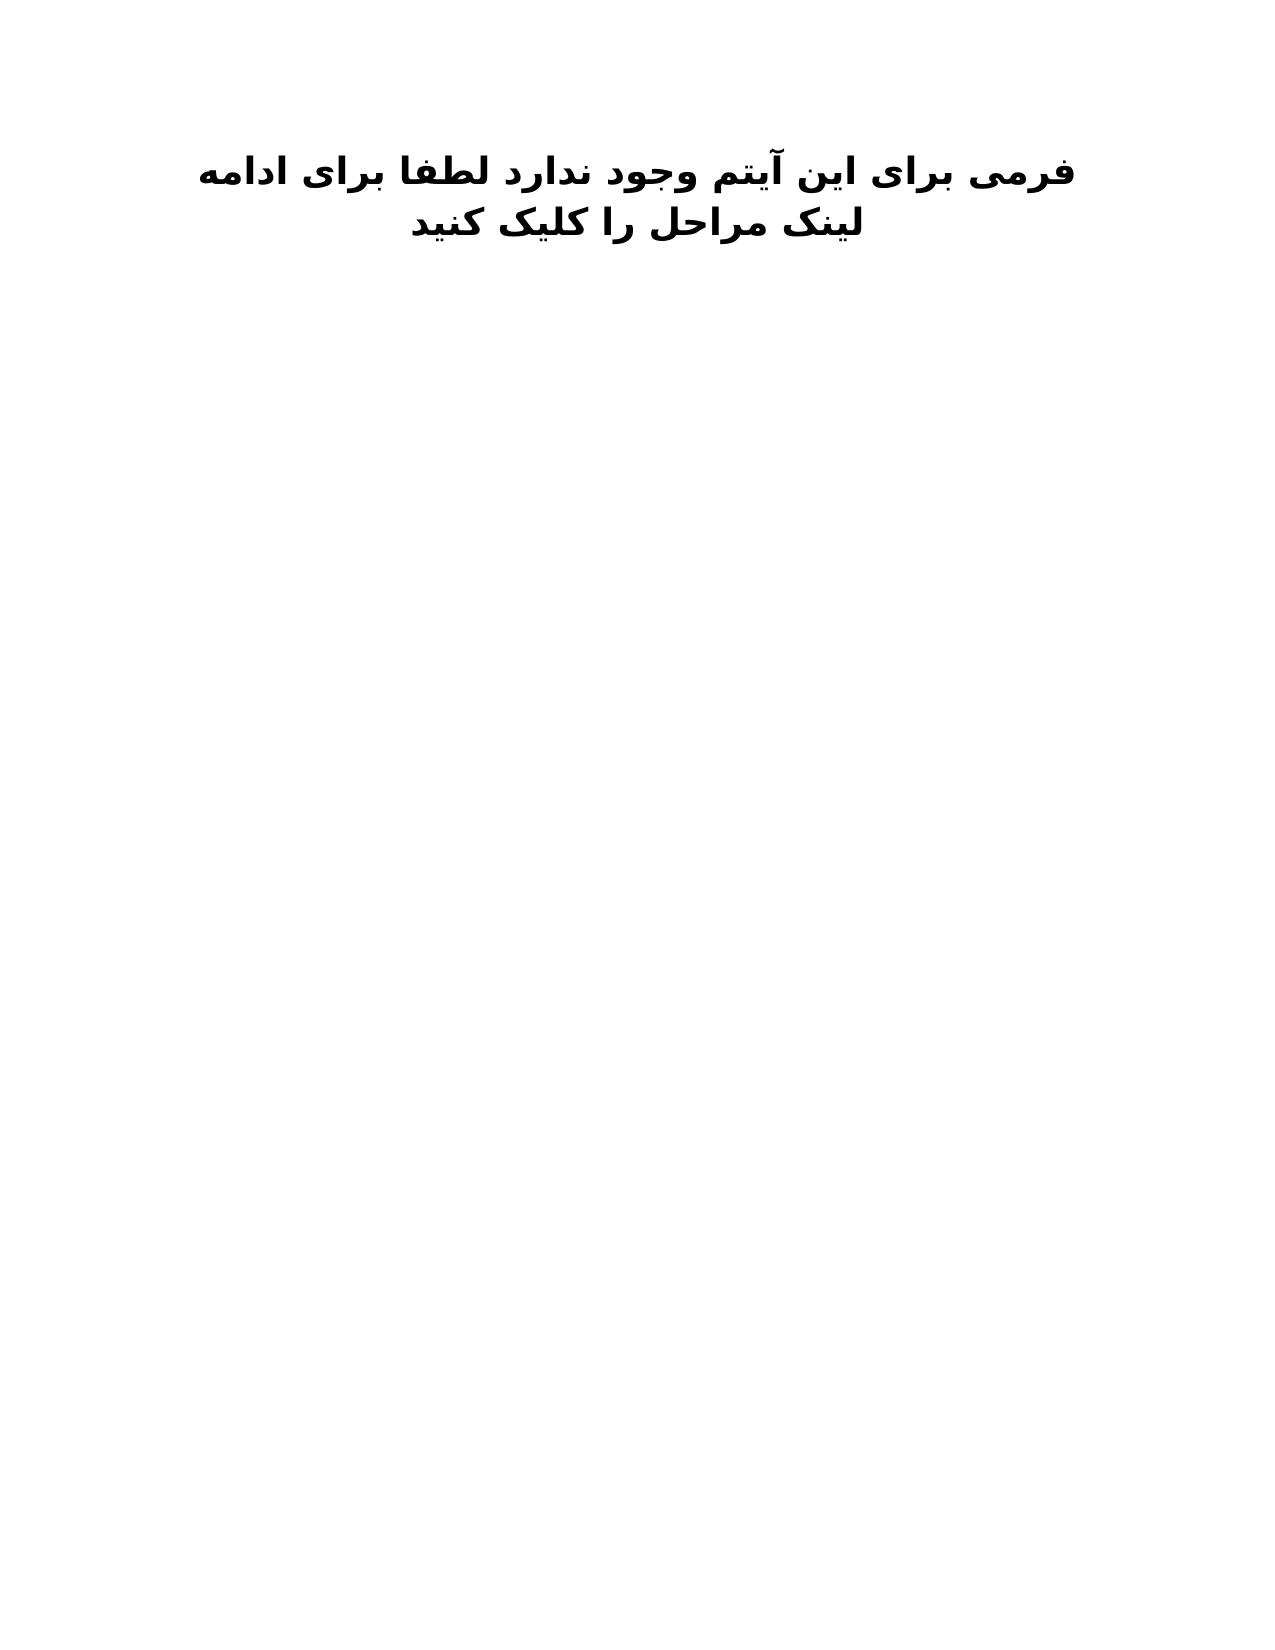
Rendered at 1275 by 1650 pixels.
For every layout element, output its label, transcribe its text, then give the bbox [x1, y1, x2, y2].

text فرمی برای این آیتم وجود ندارد لطفا برای ادامه لینک مراحل را کلیک کنید [150, 150, 1125, 244]
